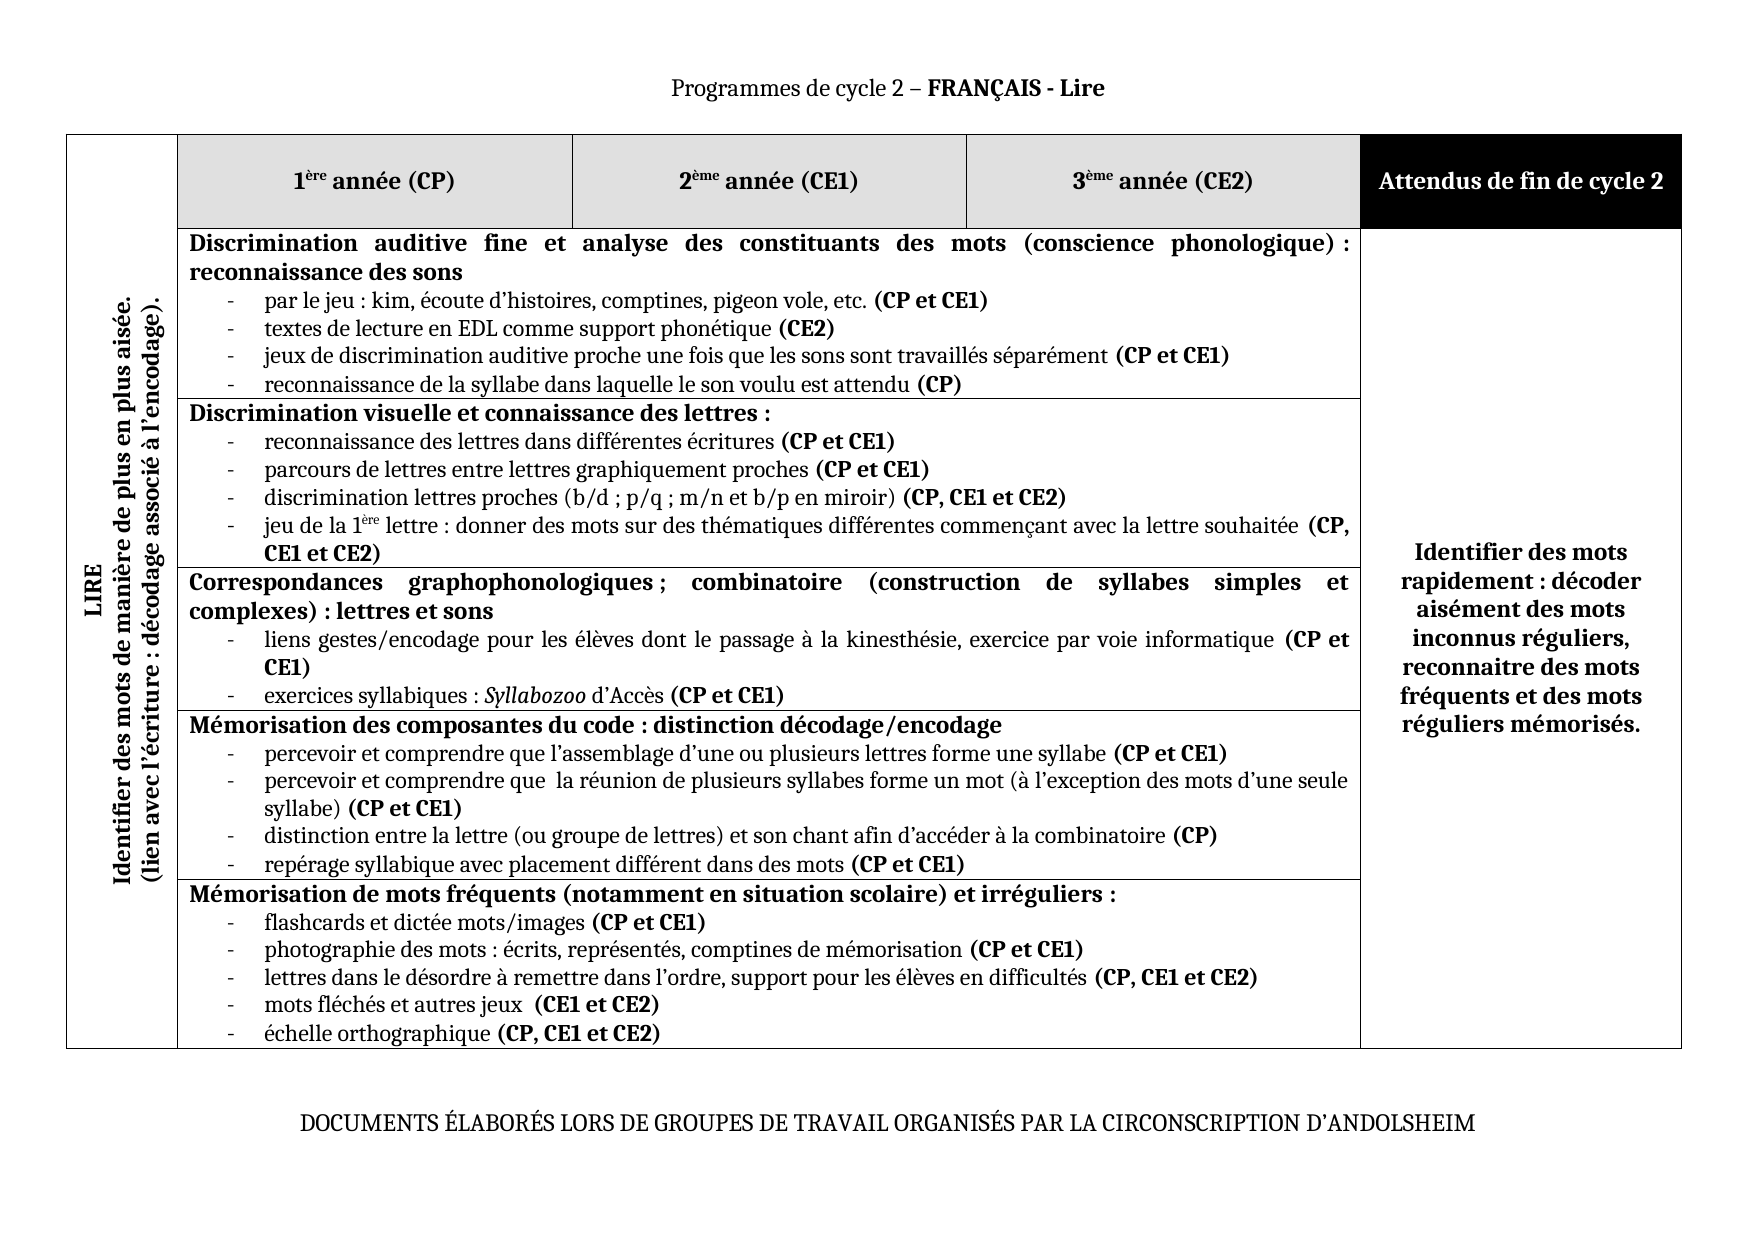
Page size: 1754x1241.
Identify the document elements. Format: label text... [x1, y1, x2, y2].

table_cell Mémorisation de mots fréquents (notamment en situation scolaire) et irréguliers : flashcards et dictée mots/images (CP et CE1) photographie des mots : écrits, représentés, comptines de mémorisation (CP et CE1) lettres dans le désordre à remettre dans l’ordre, support pour les élèves en difficultés (CP, CE1 et CE2) mots fléchés et autres jeux (CE1 et CE2) échelle orthographique (CP, CE1 et CE2) [178, 880, 1360, 1048]
table_cell Discrimination auditive fine et analyse des constituants des mots (conscience phonologique) : reconnaissance des sons par le jeu : kim, écoute d’histoires, comptines, pigeon vole, etc. (CP et CE1) textes de lecture en EDL comme support phonétique (CE2) jeux de discrimination auditive proche une fois que les sons sont travaillés séparément (CP et CE1) reconnaissance de la syllabe dans laquelle le son voulu est attendu (CP) [178, 229, 1360, 398]
table_header 2ème année (CE1) [573, 135, 966, 228]
table_cell Correspondances graphophonologiques ; combinatoire (construction de syllabes simples et complexes) : lettres et sons liens gestes/encodage pour les élèves dont le passage à la kinesthésie, exercice par voie informatique (CP et CE1) exercices syllabiques : Syllabozoo d’Accès (CP et CE1) [178, 568, 1360, 710]
table_cell Identifier des mots rapidement : décoder aisément des mots inconnus réguliers, reconnaitre des mots fréquents et des mots réguliers mémorisés. [1361, 229, 1681, 1048]
table_header 1ère année (CP) [178, 135, 572, 228]
table_header LIRE Identifier des mots de manière de plus en plus aisée. (lien avec l’écriture : décodage associé à l’encodage). [67, 135, 177, 1048]
table_header 3ème année (CE2) [967, 135, 1360, 228]
table_cell Discrimination visuelle et connaissance des lettres : reconnaissance des lettres dans différentes écritures (CP et CE1) parcours de lettres entre lettres graphiquement proches (CP et CE1) discrimination lettres proches (b/d ; p/q ; m/n et b/p en miroir) (CP, CE1 et CE2) jeu de la 1ère lettre : donner des mots sur des thématiques différentes commençant avec la lettre souhaitée (CP, CE1 et CE2) [178, 399, 1360, 567]
table_cell Mémorisation des composantes du code : distinction décodage/encodage percevoir et comprendre que l’assemblage d’une ou plusieurs lettres forme une syllabe (CP et CE1) percevoir et comprendre que la réunion de plusieurs syllabes forme un mot (à l’exception des mots d’une seule syllabe) (CP et CE1) distinction entre la lettre (ou groupe de lettres) et son chant afin d’accéder à la combinatoire (CP) repérage syllabique avec placement différent dans des mots (CP et CE1) [178, 711, 1360, 879]
table_header Attendus de fin de cycle 2 [1361, 135, 1681, 228]
